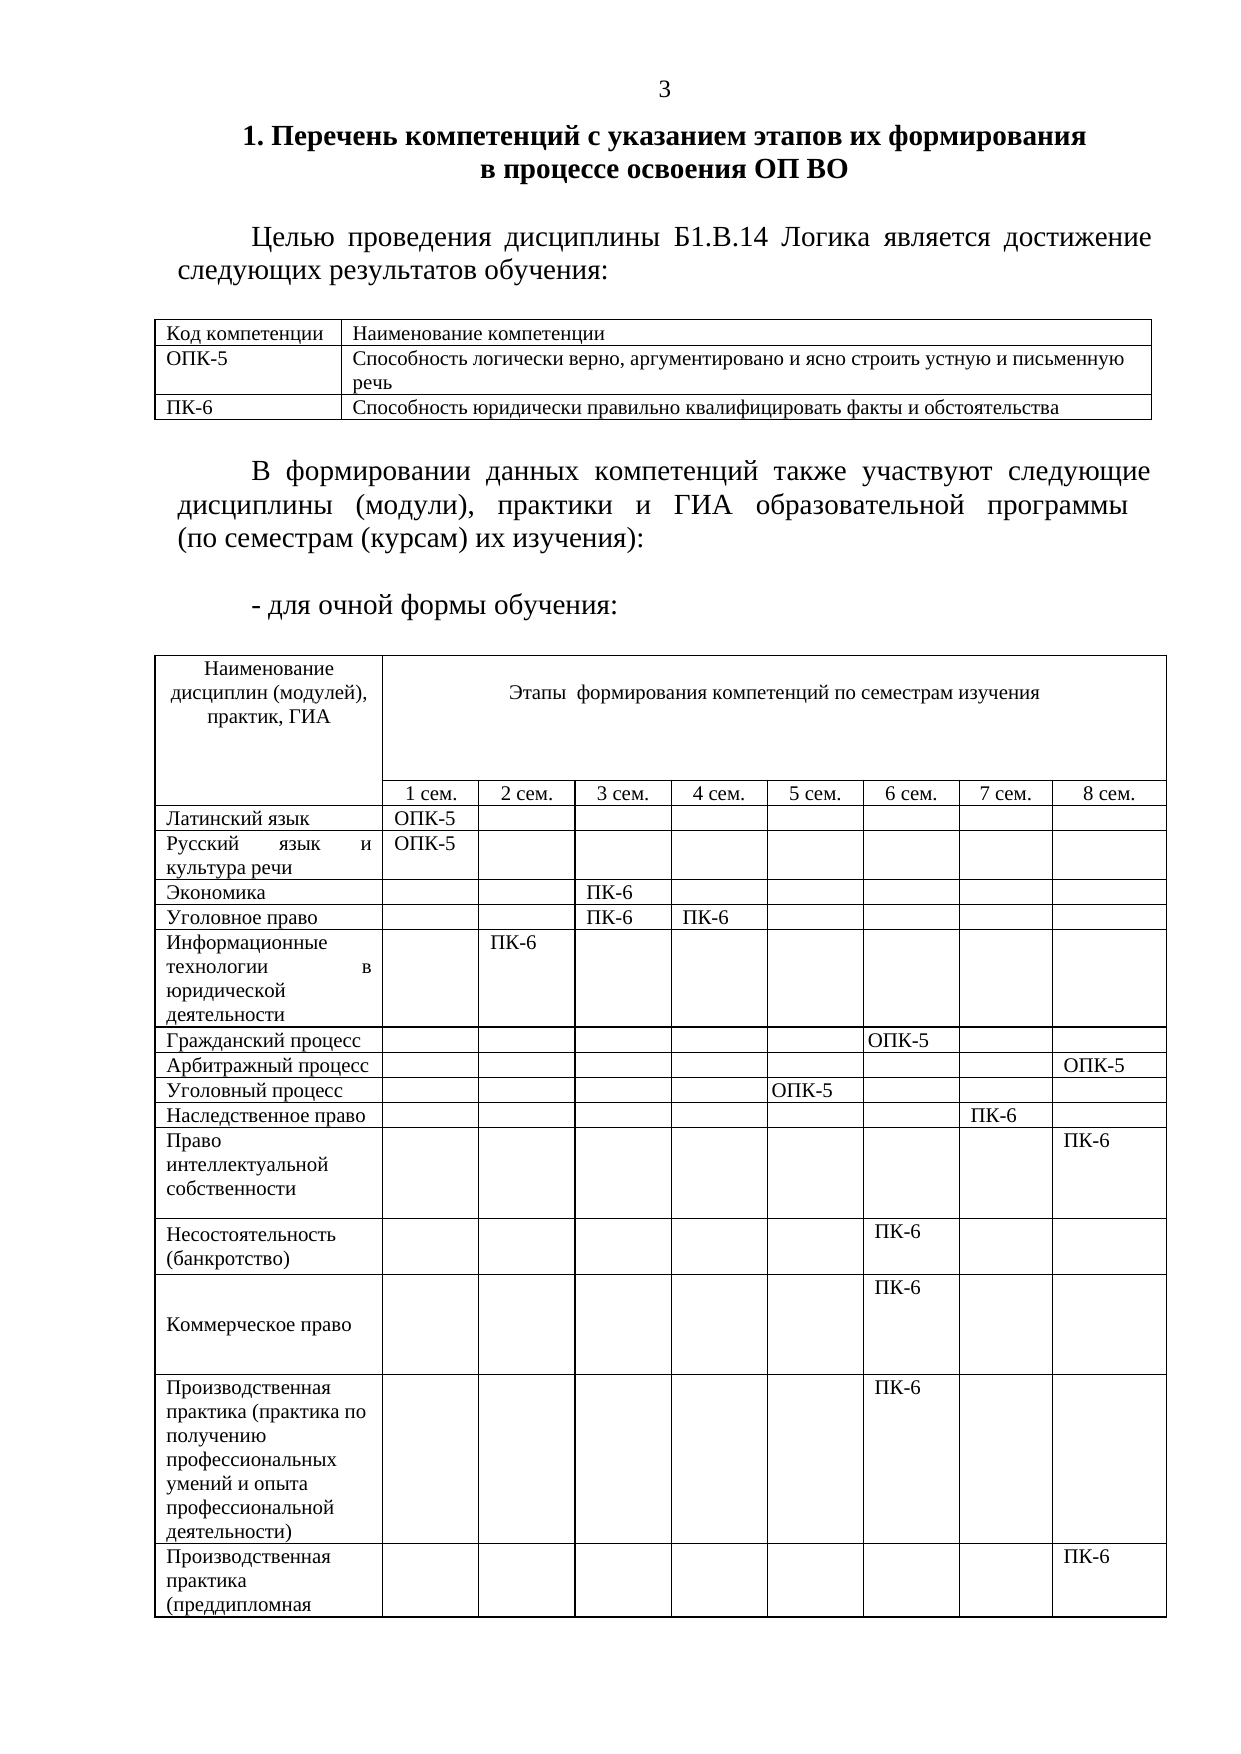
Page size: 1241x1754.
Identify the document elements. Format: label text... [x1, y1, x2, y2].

table_cell [383, 1053, 478, 1077]
table_cell [383, 1028, 478, 1052]
table_cell [864, 905, 959, 929]
table_cell ПК-6 [672, 905, 767, 929]
table_cell 8 сем. [1053, 781, 1166, 805]
text В формировании данных компетенций также участвуют следующие дисциплины (модули), практики и ГИА образовательной программы (по семестрам (курсам) их изучения): [177, 453, 1152, 554]
table_cell [1053, 930, 1166, 1026]
table_header Код компетенции [156, 320, 341, 344]
table_cell [479, 1128, 574, 1217]
table_cell [576, 1103, 671, 1127]
table_cell [672, 1375, 767, 1543]
table_cell Производственная практика (практика по получению профессиональных умений и опыта профессиональной деятельности) [156, 1375, 382, 1543]
table_cell [479, 1103, 574, 1127]
table_cell [960, 806, 1052, 830]
table_cell [960, 905, 1052, 929]
table_cell [576, 831, 671, 879]
table_cell [960, 1028, 1052, 1052]
table_cell ПК-6 [156, 395, 341, 419]
table_header Наименование компетенции [342, 320, 1151, 344]
table_cell [383, 1078, 478, 1102]
table_cell [383, 1128, 478, 1217]
table_cell [864, 831, 959, 879]
table_cell Уголовное право [156, 905, 382, 929]
table_cell [479, 905, 574, 929]
table_cell [383, 1544, 478, 1616]
table_cell [1053, 1028, 1166, 1052]
table_cell [960, 930, 1052, 1026]
table_cell [479, 1375, 574, 1543]
table_cell Русский язык и культура речи [156, 831, 382, 879]
table_cell [576, 1078, 671, 1102]
table_cell [1053, 831, 1166, 879]
table_cell [864, 880, 959, 904]
table_cell [960, 1128, 1052, 1217]
table_cell [768, 1103, 863, 1127]
table_cell [960, 1053, 1052, 1077]
table_cell Способность юридически правильно квалифицировать факты и обстоятельства [342, 395, 1151, 419]
table_cell [1053, 1375, 1166, 1543]
text 1. Перечень компетенций с указанием этапов их формирования в процессе освоения ОП ВО [177, 118, 1152, 185]
table_cell 3 сем. [576, 781, 671, 805]
table_cell [672, 1275, 767, 1374]
table_cell [960, 880, 1052, 904]
table_cell [576, 806, 671, 830]
table_cell [768, 1544, 863, 1616]
table_cell 4 сем. [672, 781, 767, 805]
table_cell [383, 1375, 478, 1543]
table_cell [479, 1275, 574, 1374]
table_cell [768, 930, 863, 1026]
table_cell [768, 1219, 863, 1274]
table_cell [576, 930, 671, 1026]
table_cell [672, 1128, 767, 1217]
table_cell Гражданский процесс [156, 1028, 382, 1052]
table_cell [768, 1028, 863, 1052]
table_cell [576, 1275, 671, 1374]
table_cell [383, 1219, 478, 1274]
table_cell ПК-6 [864, 1375, 959, 1543]
table_cell [960, 1544, 1052, 1616]
table_cell [768, 831, 863, 879]
table_cell [672, 1028, 767, 1052]
text Целью проведения дисциплины Б1.В.14 Логика является достижение следующих результатов обучения: [177, 219, 1152, 286]
table_cell [768, 1128, 863, 1217]
table_cell ПК-6 [576, 880, 671, 904]
table_header Наименование дисциплин (модулей), практик, ГИА [156, 656, 382, 805]
table_cell [672, 880, 767, 904]
table_cell [768, 1375, 863, 1543]
table_cell [864, 1053, 959, 1077]
table_cell [864, 806, 959, 830]
table_cell [672, 831, 767, 879]
table_cell [960, 1275, 1052, 1374]
table_cell [576, 1128, 671, 1217]
table_cell [479, 1544, 574, 1616]
table_cell ОПК-5 [864, 1028, 959, 1052]
table_cell ПК-6 [576, 905, 671, 929]
table_cell 6 сем. [864, 781, 959, 805]
table_cell [1053, 880, 1166, 904]
table_cell [383, 1103, 478, 1127]
table_cell [576, 1219, 671, 1274]
table_cell [672, 1544, 767, 1616]
table_cell [576, 1028, 671, 1052]
table_cell ПК-6 [1053, 1544, 1166, 1616]
table_cell Несостоятельность (банкротство) [156, 1219, 382, 1274]
table_cell [479, 1219, 574, 1274]
table_cell [768, 1053, 863, 1077]
table_cell Арбитражный процесс [156, 1053, 382, 1077]
table_cell [383, 1275, 478, 1374]
table_cell Экономика [156, 880, 382, 904]
table_cell [672, 1053, 767, 1077]
table_cell [768, 905, 863, 929]
table_cell [576, 1053, 671, 1077]
table_cell [479, 880, 574, 904]
table_cell ОПК-5 [1053, 1053, 1166, 1077]
table_cell [383, 880, 478, 904]
table_cell 5 сем. [768, 781, 863, 805]
table_cell [479, 1078, 574, 1102]
table_cell [960, 1219, 1052, 1274]
table_cell [383, 930, 478, 1026]
table_cell ОПК-5 [156, 346, 341, 394]
table_cell Коммерческое право [156, 1275, 382, 1374]
table_cell [479, 831, 574, 879]
table_cell [1053, 1103, 1166, 1127]
table_cell [1053, 806, 1166, 830]
table_cell [672, 1103, 767, 1127]
table_cell [768, 880, 863, 904]
table_cell [768, 1275, 863, 1374]
table_cell [960, 831, 1052, 879]
table_cell Латинский язык [156, 806, 382, 830]
table_cell [960, 1375, 1052, 1543]
table_cell Информационные технологии в юридической деятельности [156, 930, 382, 1026]
table_cell Право интеллектуальной собственности [156, 1128, 382, 1217]
table_cell [864, 1103, 959, 1127]
table_cell Уголовный процесс [156, 1078, 382, 1102]
table_cell [768, 806, 863, 830]
table_cell [864, 1078, 959, 1102]
table_cell ОПК-5 [768, 1078, 863, 1102]
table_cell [156, 1544, 382, 1616]
table_header Этапы формирования компетенций по семестрам изучения [383, 656, 1166, 779]
table_cell [672, 930, 767, 1026]
table_cell ПК-6 [479, 930, 574, 1026]
table_cell [1053, 1275, 1166, 1374]
table_cell ПК-6 [864, 1275, 959, 1374]
table_cell ОПК-5 [383, 831, 478, 879]
table_cell ПК-6 [1053, 1128, 1166, 1217]
table_cell [960, 1078, 1052, 1102]
table_cell Наследственное право [156, 1103, 382, 1127]
table_cell [672, 806, 767, 830]
table_cell ПК-6 [960, 1103, 1052, 1127]
table_cell [576, 1375, 671, 1543]
table_cell [1053, 1219, 1166, 1274]
table_cell [479, 1028, 574, 1052]
table_cell ОПК-5 [383, 806, 478, 830]
text - для очной формы обучения: [177, 587, 1152, 621]
table_cell 7 сем. [960, 781, 1052, 805]
table_cell Способность логически верно, аргументировано и ясно строить устную и письменную речь [342, 346, 1151, 394]
table_cell 1 сем. [383, 781, 478, 805]
table_cell [1053, 1078, 1166, 1102]
table_cell [864, 930, 959, 1026]
table_cell [672, 1219, 767, 1274]
table_cell [383, 905, 478, 929]
table_cell [672, 1078, 767, 1102]
table_cell [864, 1128, 959, 1217]
table_cell [1053, 905, 1166, 929]
table_cell [479, 806, 574, 830]
table_cell 2 сем. [479, 781, 574, 805]
table_cell ПК-6 [864, 1219, 959, 1274]
table_cell [479, 1053, 574, 1077]
table_cell [576, 1544, 671, 1616]
table_cell [864, 1544, 959, 1616]
